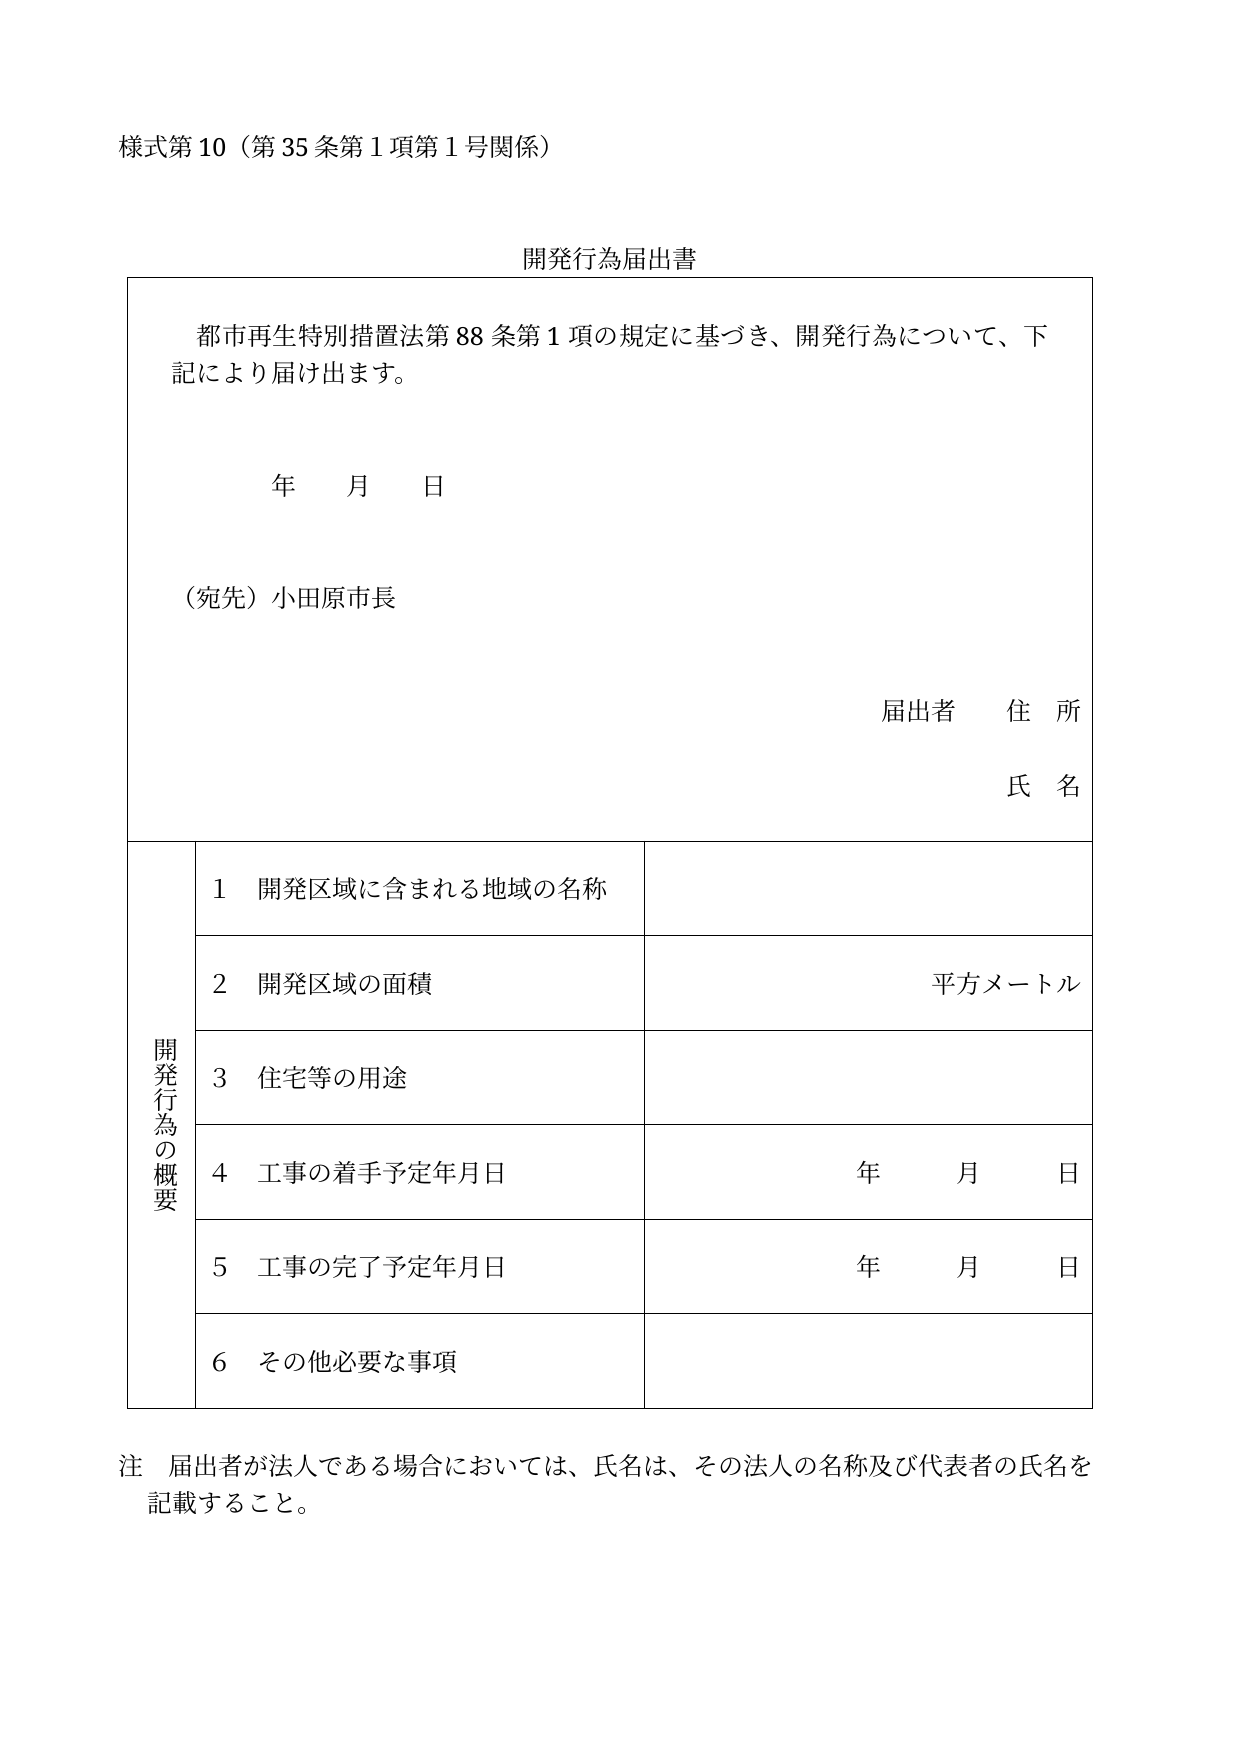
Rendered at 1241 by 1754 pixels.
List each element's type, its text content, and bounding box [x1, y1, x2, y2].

table_cell 開発行為の概要 [128, 842, 195, 1407]
text 様式第10（第35条第１項第１号関係） [118, 127, 1102, 164]
table_cell ６ その他必要な事項 [196, 1314, 644, 1407]
table_header 都市再生特別措置法第88 条第1 項の規定に基づき、開発行為について、下記により届け出ます。 年 月 日 （宛先）小田原市長 届出者 住 所 氏 名 [128, 278, 1092, 841]
table_cell ３ 住宅等の用途 [196, 1031, 644, 1124]
text 注 届出者が法人である場合においては、氏名は、その法人の名称及び代表者の氏名を記載すること。 [118, 1446, 1102, 1521]
table_cell ２ 開発区域の面積 [196, 936, 644, 1029]
table_cell 年 月 日 [645, 1125, 1092, 1218]
table_cell １ 開発区域に含まれる地域の名称 [196, 842, 644, 935]
table_cell ５ 工事の完了予定年月日 [196, 1220, 644, 1313]
text 開発行為届出書 [118, 239, 1102, 277]
table_cell [645, 842, 1092, 935]
table_cell 平方メートル [645, 936, 1092, 1029]
table_cell ４ 工事の着手予定年月日 [196, 1125, 644, 1218]
table_cell 年 月 日 [645, 1220, 1092, 1313]
table_cell [645, 1314, 1092, 1407]
table_cell [645, 1031, 1092, 1124]
